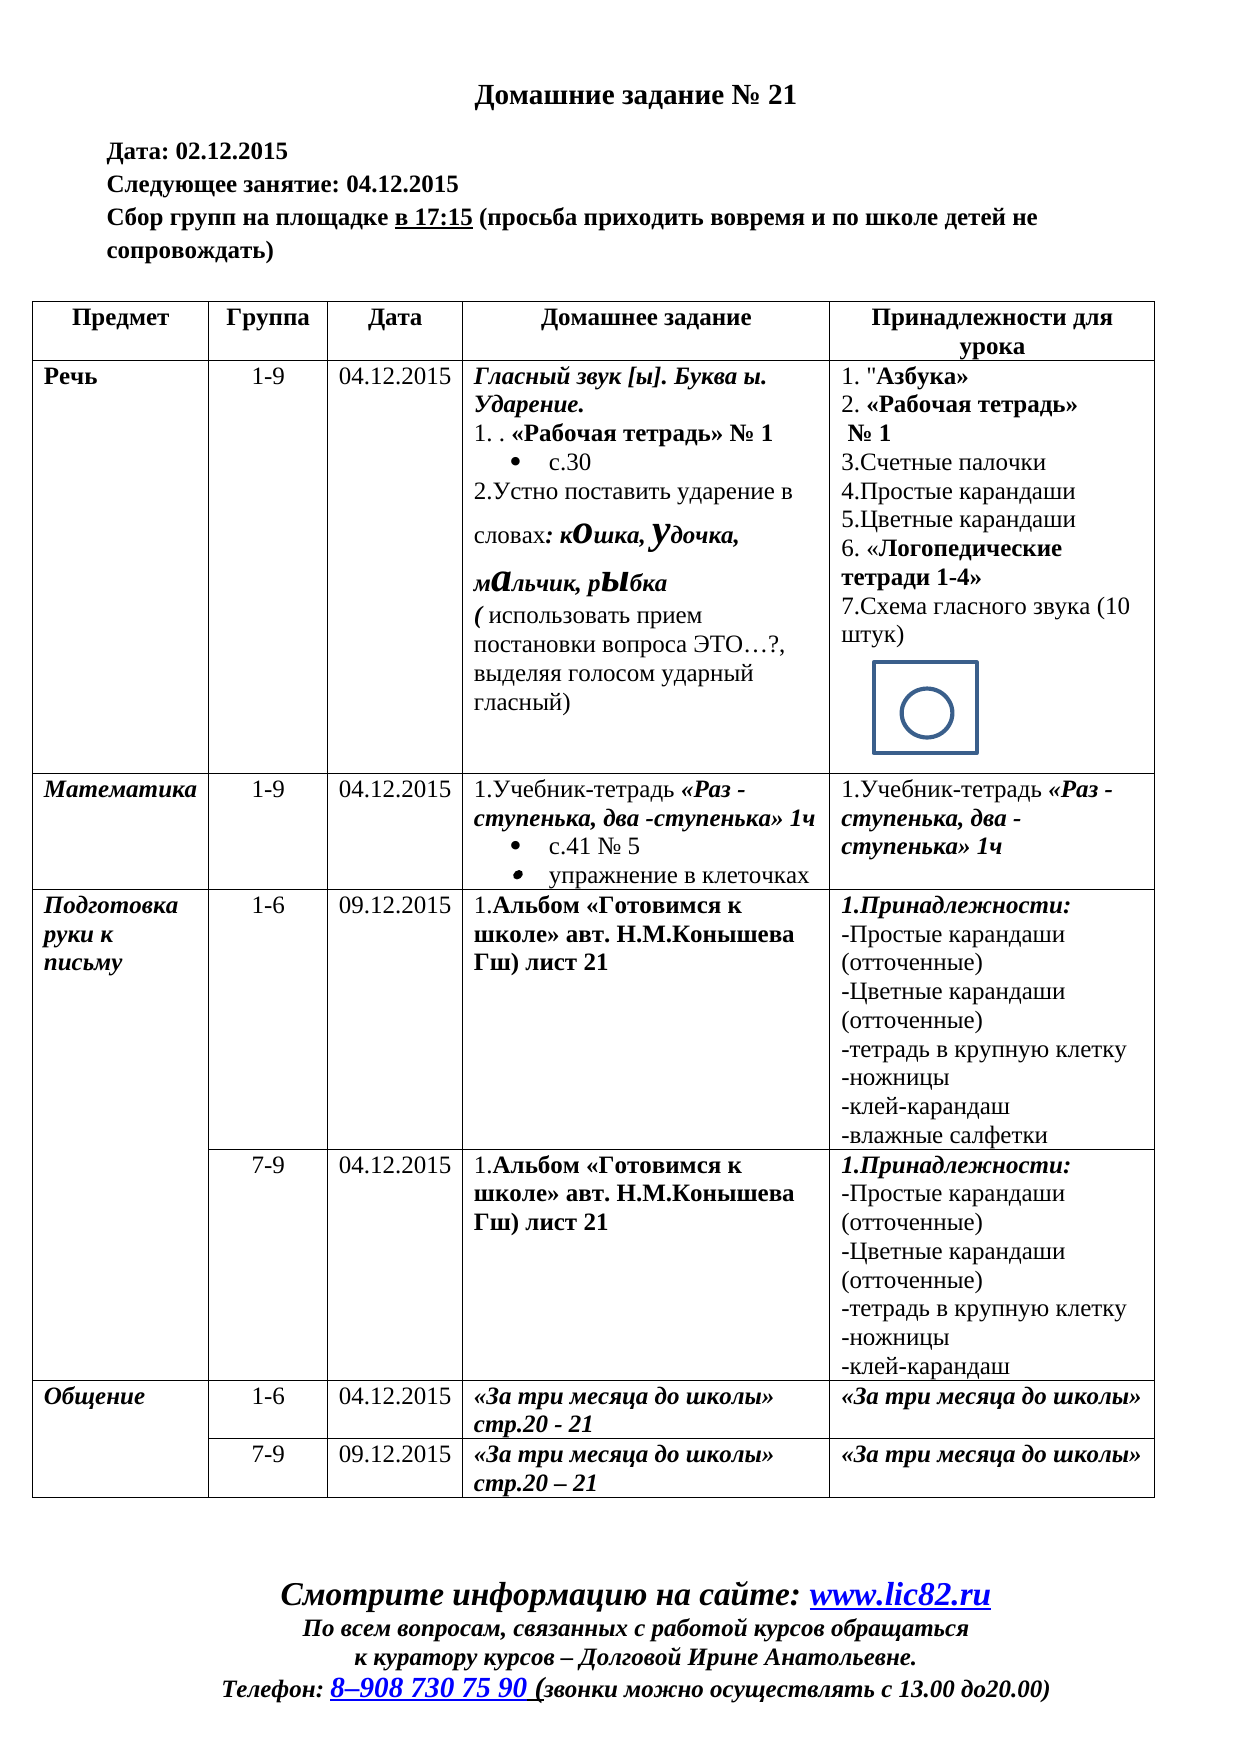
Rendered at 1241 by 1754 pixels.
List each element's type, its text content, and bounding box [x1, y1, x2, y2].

table_header Дата [328, 302, 462, 360]
table_cell 1-9 [209, 361, 327, 773]
table_cell 1-9 [209, 774, 327, 889]
table_cell Подготовка руки к письму [33, 890, 208, 1380]
table_cell 1.Альбом «Готовимся к школе» авт. Н.М.Конышева Гш) лист 21 [463, 1150, 829, 1380]
table_cell 7-9 [209, 1439, 327, 1497]
table_cell 09.12.2015 [328, 890, 462, 1149]
text Сбор групп на площадке в 17:15 (просьба приходить вовремя и по школе детей не сопровождать) [106, 202, 1165, 264]
table_cell 1.Учебник-тетрадь «Раз -ступенька, два -ступенька» 1ч с.41 № 5 упражнение в клеточках [463, 774, 829, 889]
table_cell 04.12.2015 [328, 774, 462, 889]
table_cell Общение [33, 1381, 208, 1497]
table_header Группа [209, 302, 327, 360]
table_cell 1.Принадлежности: -Простые карандаши (отточенные) -Цветные карандаши (отточенные) -тетрадь в крупную клетку -ножницы -клей-карандаш [830, 1150, 1154, 1380]
text Дата: 02.12.2015 [106, 136, 1165, 165]
table_cell «За три месяца до школы» стр.20 - 21 [463, 1381, 829, 1438]
text Телефон: 8–908 730 75 90 (звонки можно осуществлять с 13.00 до20.00) [106, 1670, 1165, 1704]
table_cell Гласный звук [ы]. Буква ы. Ударение. 1. . «Рабочая тетрадь» № 1 с.30 2.Устно поставить ударение в словах: кошка, удочка, мальчик, рыбка ( использовать прием постановки вопроса ЭТО…?, выделяя голосом ударный гласный) [463, 361, 829, 773]
table_cell 1.Принадлежности: -Простые карандаши (отточенные) -Цветные карандаши (отточенные) -тетрадь в крупную клетку -ножницы -клей-карандаш -влажные салфетки [830, 890, 1154, 1149]
text к куратору курсов – Долговой Ирине Анатольевне. [106, 1642, 1165, 1670]
table_cell 1. "Азбука» 2. «Рабочая тетрадь» № 1 3.Счетные палочки 4.Простые карандаши 5.Цветные карандаши 6. «Логопедические тетради 1-4» 7.Схема гласного звука (10 штук) [830, 361, 1154, 773]
table_cell 1-6 [209, 890, 327, 1149]
table_cell 09.12.2015 [328, 1439, 462, 1497]
table_cell 04.12.2015 [328, 1150, 462, 1380]
table_cell 1.Учебник-тетрадь «Раз -ступенька, два -ступенька» 1ч [830, 774, 1154, 889]
text Смотрите информацию на сайте: www.lic82.ru [106, 1574, 1165, 1613]
text Следующее занятие: 04.12.2015 [106, 169, 1165, 198]
table_cell «За три месяца до школы» стр.20 – 21 [463, 1439, 829, 1497]
table_cell 1.Альбом «Готовимся к школе» авт. Н.М.Конышева Гш) лист 21 [463, 890, 829, 1149]
table_cell «За три месяца до школы» [830, 1381, 1154, 1438]
text Домашние задание № 21 [106, 77, 1165, 110]
table_cell 1-6 [209, 1381, 327, 1438]
table_cell Речь [33, 361, 208, 773]
table_header Домашнее задание [463, 302, 829, 360]
table_header Принадлежности для урока [830, 302, 1154, 360]
table_cell «За три месяца до школы» [830, 1439, 1154, 1497]
text По всем вопросам, связанных с работой курсов обращаться [106, 1613, 1165, 1642]
table_cell 04.12.2015 [328, 1381, 462, 1438]
table_cell 04.12.2015 [328, 361, 462, 773]
table_header Предмет [33, 302, 208, 360]
table_cell Математика [33, 774, 208, 889]
table_cell 7-9 [209, 1150, 327, 1380]
